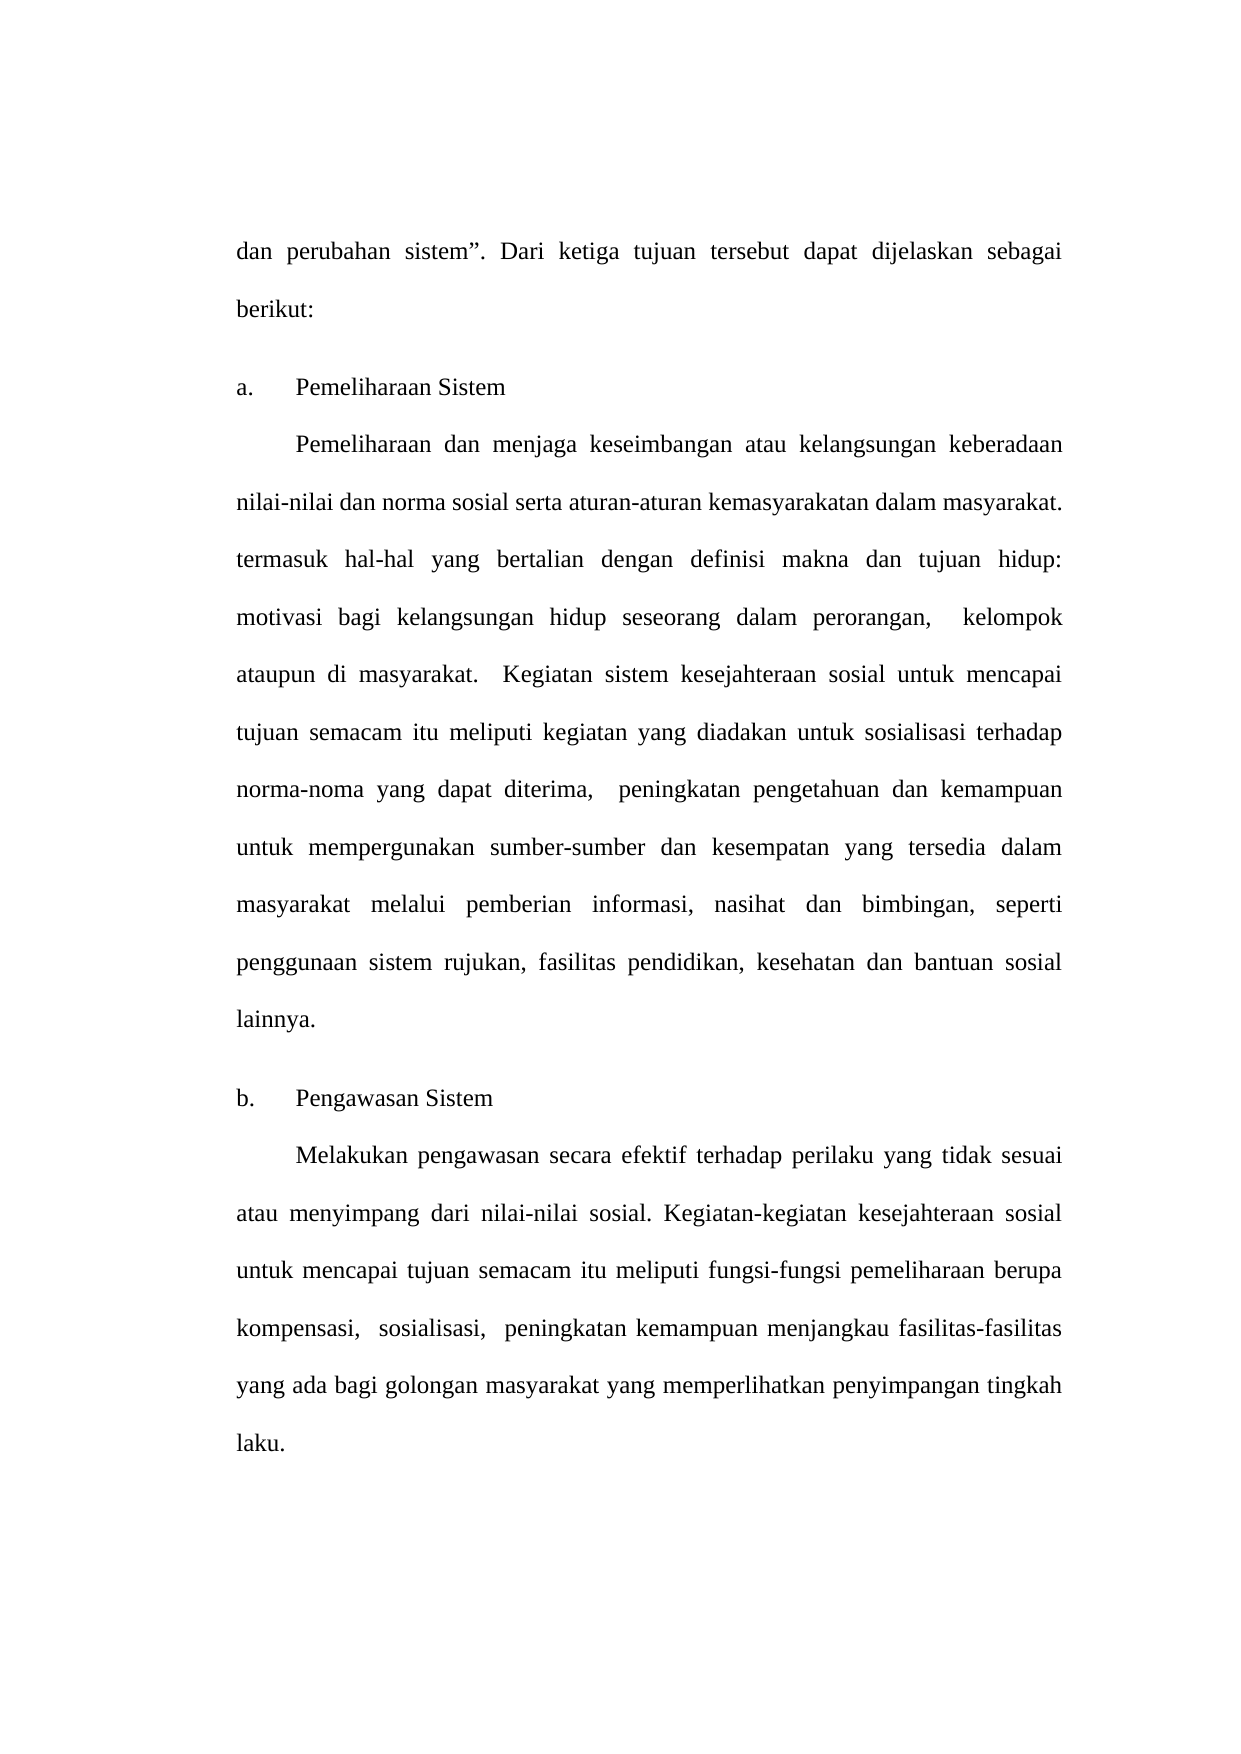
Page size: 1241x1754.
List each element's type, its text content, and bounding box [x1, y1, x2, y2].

text Melakukan pengawasan secara efektif terhadap perilaku yang tidak sesuai atau menyimpang dari nilai-nilai sosial. Kegiatan-kegiatan kesejahteraan sosial untuk mencapai tujuan semacam itu meliputi fungsi-fungsi pemeliharaan berupa kompensasi, sosialisasi, peningkatan kemampuan menjangkau fasilitas-fasilitas yang ada bagi golongan masyarakat yang memperlihatkan penyimpangan tingkah laku. [236, 1140, 1063, 1457]
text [236, 236, 1063, 322]
list Pemeliharaan Sistem [236, 372, 1063, 401]
text Pemeliharaan dan menjaga keseimbangan atau kelangsungan keberadaan nilai-nilai dan norma sosial serta aturan-aturan kemasyarakatan dalam masyarakat. termasuk hal-hal yang bertalian dengan definisi makna dan tujuan hidup: motivasi bagi kelangsungan hidup seseorang dalam perorangan, kelompok ataupun di masyarakat. Kegiatan sistem kesejahteraan sosial untuk mencapai tujuan semacam itu meliputi kegiatan yang diadakan untuk sosialisasi terhadap norma-noma yang dapat diterima, peningkatan pengetahuan dan kemampuan untuk mempergunakan sumber-sumber dan kesempatan yang tersedia dalam masyarakat melalui pemberian informasi, nasihat dan bimbingan, seperti penggunaan sistem rujukan, fasilitas pendidikan, kesehatan dan bantuan sosial lainnya. [236, 429, 1063, 1033]
list Pengawasan Sistem [236, 1083, 1063, 1112]
